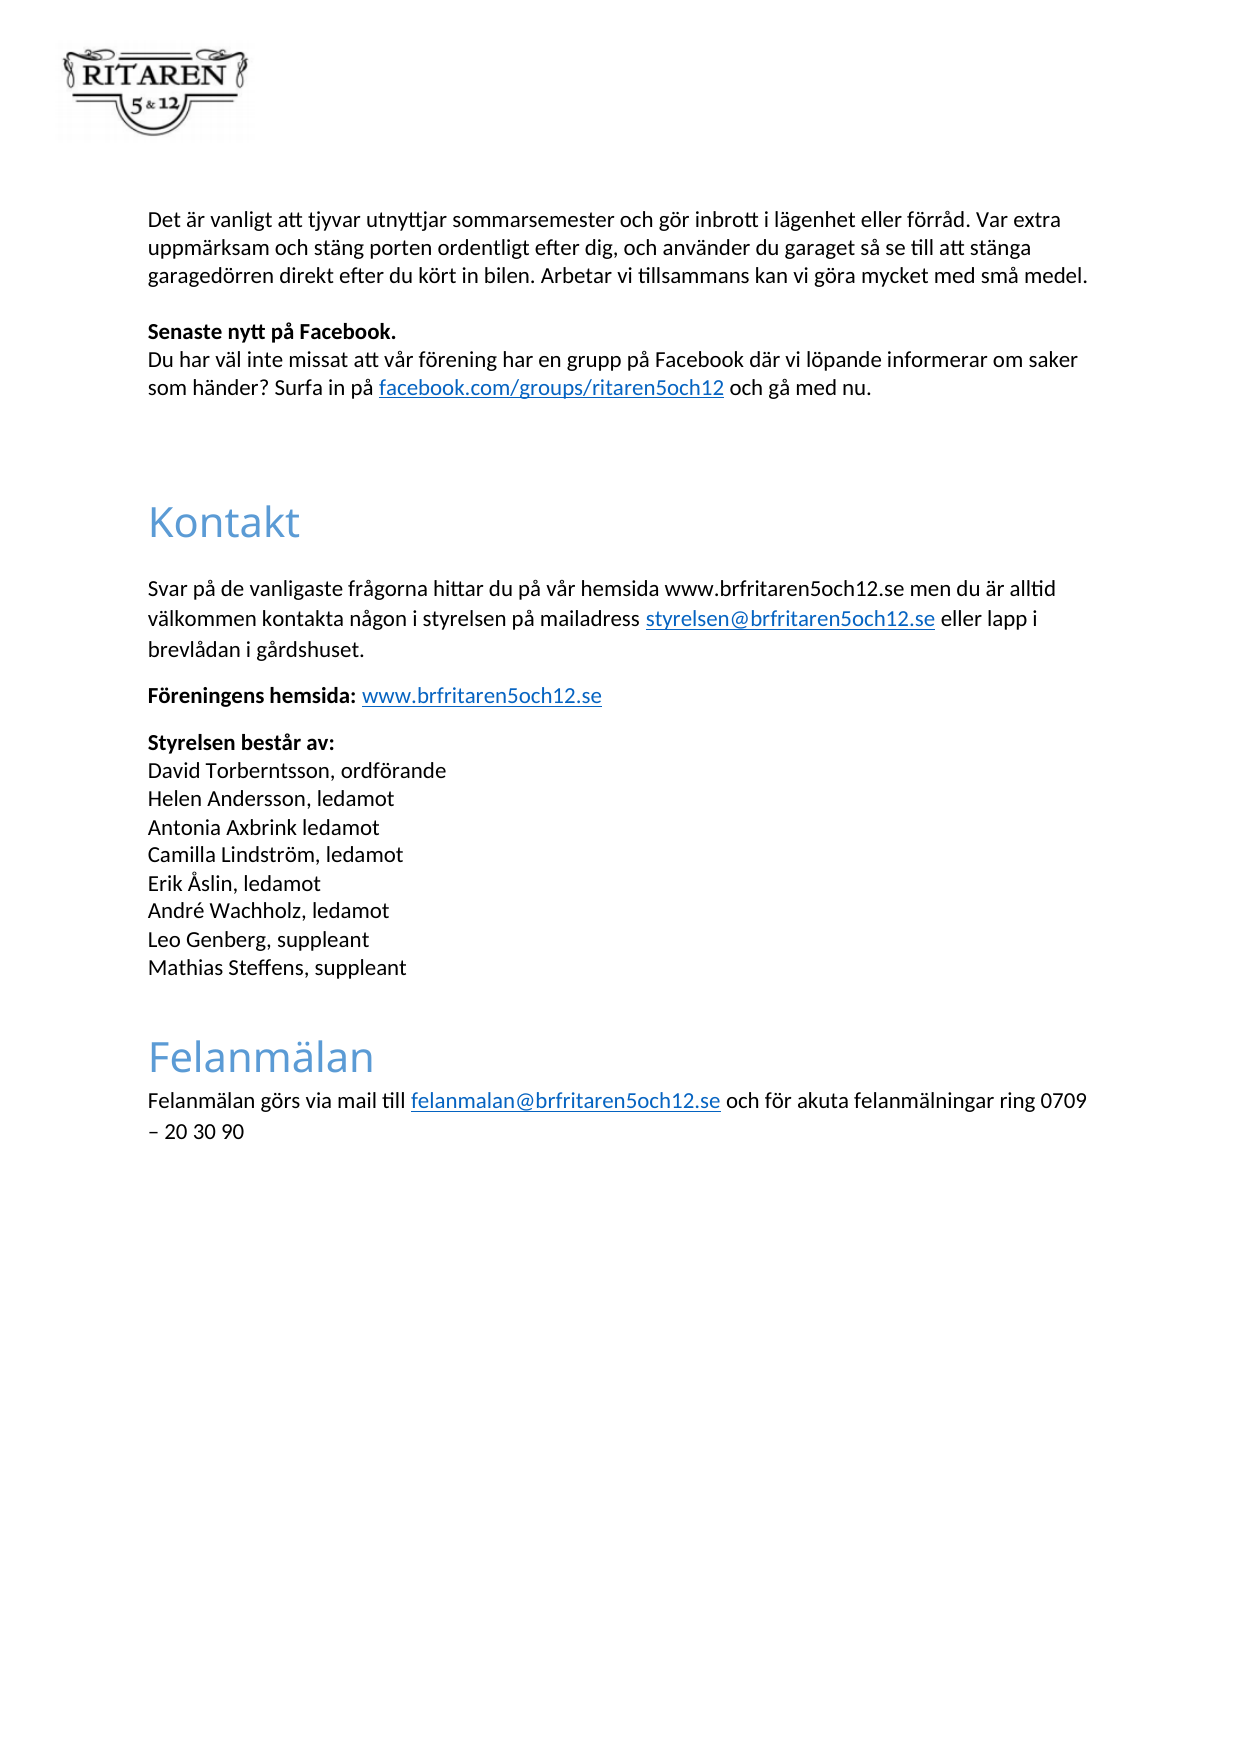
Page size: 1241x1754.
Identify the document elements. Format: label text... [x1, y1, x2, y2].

text Styrelsen består av: David Torberntsson, ordförande [148, 728, 1093, 784]
text Helen Andersson, ledamot [148, 784, 1093, 813]
text Leo Genberg, suppleant [148, 925, 1093, 953]
text Erik Åslin, ledamot [148, 869, 1093, 897]
text Camilla Lindström, ledamot [148, 841, 1093, 869]
text Felanmälan Felanmälan görs via mail till felanmalan@brfritaren5och12.se och för akuta felanmälningar ring 0709 – 20 30 90 [148, 1028, 1093, 1145]
text Senaste nytt på Facebook. [148, 317, 1093, 345]
text Antonia Axbrink ledamot [148, 813, 1093, 841]
text Kontakt [148, 493, 1093, 549]
text Svar på de vanligaste frågorna hittar du på vår hemsida www.brfritaren5och12.se men du är alltid välkommen kontakta någon i styrelsen på mailadress styrelsen@brfritaren5och12.se eller lapp i brevlådan i gårdshuset. [148, 574, 1093, 663]
picture [35, 27, 267, 147]
text Mathias Steffens, suppleant [148, 953, 1093, 981]
text André Wachholz, ledamot [148, 897, 1093, 925]
text Föreningens hemsida: www.brfritaren5och12.se [148, 682, 1093, 710]
text Du har väl inte missat att vår förening har en grupp på Facebook där vi löpande informerar om saker som händer? Surfa in på facebook.com/groups/ritaren5och12 och gå med nu. [148, 345, 1093, 401]
text Det är vanligt att tjyvar utnyttjar sommarsemester och gör inbrott i lägenhet eller förråd. Var extra uppmärksam och stäng porten ordentligt efter dig, och använder du garaget så se till att stänga garagedörren direkt efter du kört in bilen. Arbetar vi tillsammans kan vi göra mycket med små medel. [148, 205, 1093, 289]
